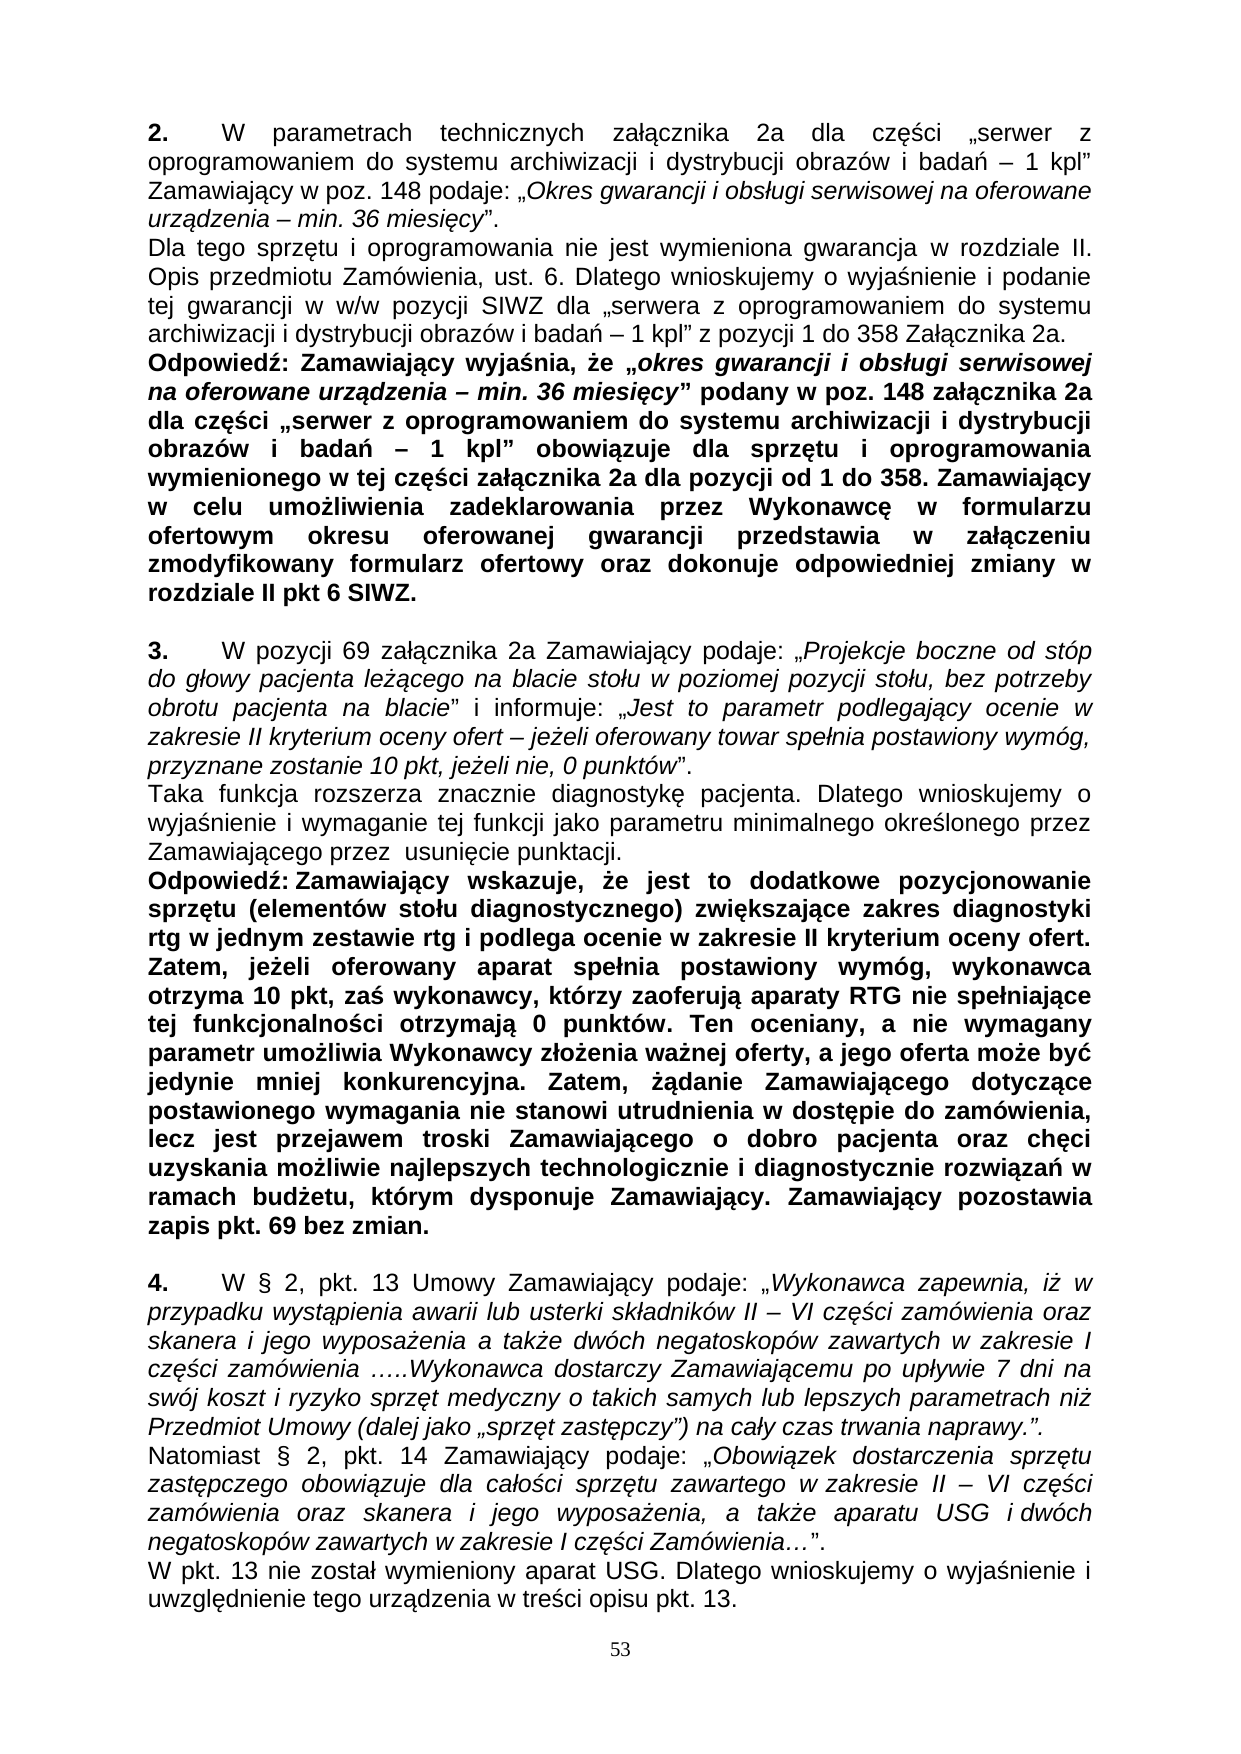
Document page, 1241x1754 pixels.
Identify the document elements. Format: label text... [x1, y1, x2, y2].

text Odpowiedź: Zamawiający wskazuje, że jest to dodatkowe pozycjonowanie sprzętu (elementów stołu diagnostycznego) zwiększające zakres diagnostyki rtg w jednym zestawie rtg i podlega ocenie w zakresie II kryterium oceny ofert. Zatem, jeżeli oferowany aparat spełnia postawiony wymóg, wykonawca otrzyma 10 pkt, zaś wykonawcy, którzy zaoferują aparaty RTG nie spełniające tej funkcjonalności otrzymają 0 punktów. Ten oceniany, a nie wymagany parametr umożliwia Wykonawcy złożenia ważnej oferty, a jego oferta może być jedynie mniej konkurencyjna. Zatem, żądanie Zamawiającego dotyczące postawionego wymagania nie stanowi utrudnienia w dostępie do zamówienia, lecz jest przejawem troski Zamawiającego o dobro pacjenta oraz chęci uzyskania możliwie najlepszych technologicznie i diagnostycznie rozwiązań w ramach budżetu, którym dysponuje Zamawiający. Zamawiający pozostawia zapis pkt. 69 bez zmian. [148, 866, 1092, 1239]
text Odpowiedź: Zamawiający wyjaśnia, że „okres gwarancji i obsługi serwisowej na oferowane urządzenia – min. 36 miesięcy” podany w poz. 148 załącznika 2a dla części „serwer z oprogramowaniem do systemu archiwizacji i dystrybucji obrazów i badań – 1 kpl” obowiązuje dla sprzętu i oprogramowania wymienionego w tej części załącznika 2a dla pozycji od 1 do 358. Zamawiający w celu umożliwienia zadeklarowania przez Wykonawcę w formularzu ofertowym okresu oferowanej gwarancji przedstawia w załączeniu zmodyfikowany formularz ofertowy oraz dokonuje odpowiedniej zmiany w rozdziale II pkt 6 SIWZ. [148, 348, 1092, 607]
text Taka funkcja rozszerza znacznie diagnostykę pacjenta. Dlatego wnioskujemy o wyjaśnienie i wymaganie tej funkcji jako parametru minimalnego określonego przez Zamawiającego przez usunięcie punktacji. [148, 779, 1092, 866]
list W pozycji 69 załącznika 2a Zamawiający podaje: „Projekcje boczne od stóp do głowy pacjenta leżącego na blacie stołu w poziomej pozycji stołu, bez potrzeby obrotu pacjenta na blacie” i informuje: „Jest to parametr podlegający ocenie w zakresie II kryterium oceny ofert – jeżeli oferowany towar spełnia postawiony wymóg, przyznane zostanie 10 pkt, jeżeli nie, 0 punktów”. [148, 636, 1092, 779]
list W parametrach technicznych załącznika 2a dla części „serwer z oprogramowaniem do systemu archiwizacji i dystrybucji obrazów i badań – 1 kpl” Zamawiający w poz. 148 podaje: „Okres gwarancji i obsługi serwisowej na oferowane urządzenia – min. 36 miesięcy”. [148, 118, 1092, 233]
list W § 2, pkt. 13 Umowy Zamawiający podaje: „Wykonawca zapewnia, iż w przypadku wystąpienia awarii lub usterki składników II – VI części zamówienia oraz skanera i jego wyposażenia a także dwóch negatoskopów zawartych w zakresie I części zamówienia …..Wykonawca dostarczy Zamawiającemu po upływie 7 dni na swój koszt i ryzyko sprzęt medyczny o takich samych lub lepszych parametrach niż Przedmiot Umowy (dalej jako „sprzęt zastępczy”) na cały czas trwania naprawy.”. [148, 1268, 1092, 1441]
text W pkt. 13 nie został wymieniony aparat USG. Dlatego wnioskujemy o wyjaśnienie i uwzględnienie tego urządzenia w treści opisu pkt. 13. [148, 1556, 1092, 1613]
text Dla tego sprzętu i oprogramowania nie jest wymieniona gwarancja w rozdziale II. Opis przedmiotu Zamówienia, ust. 6. Dlatego wnioskujemy o wyjaśnienie i podanie tej gwarancji w w/w pozycji SIWZ dla „serwera z oprogramowaniem do systemu archiwizacji i dystrybucji obrazów i badań – 1 kpl” z pozycji 1 do 358 Załącznika 2a. [148, 233, 1092, 348]
text Natomiast § 2, pkt. 14 Zamawiający podaje: „Obowiązek dostarczenia sprzętu zastępczego obowiązuje dla całości sprzętu zawartego w zakresie II – VI części zamówienia oraz skanera i jego wyposażenia, a także aparatu USG i dwóch negatoskopów zawartych w zakresie I części Zamówienia…”. [148, 1441, 1092, 1556]
